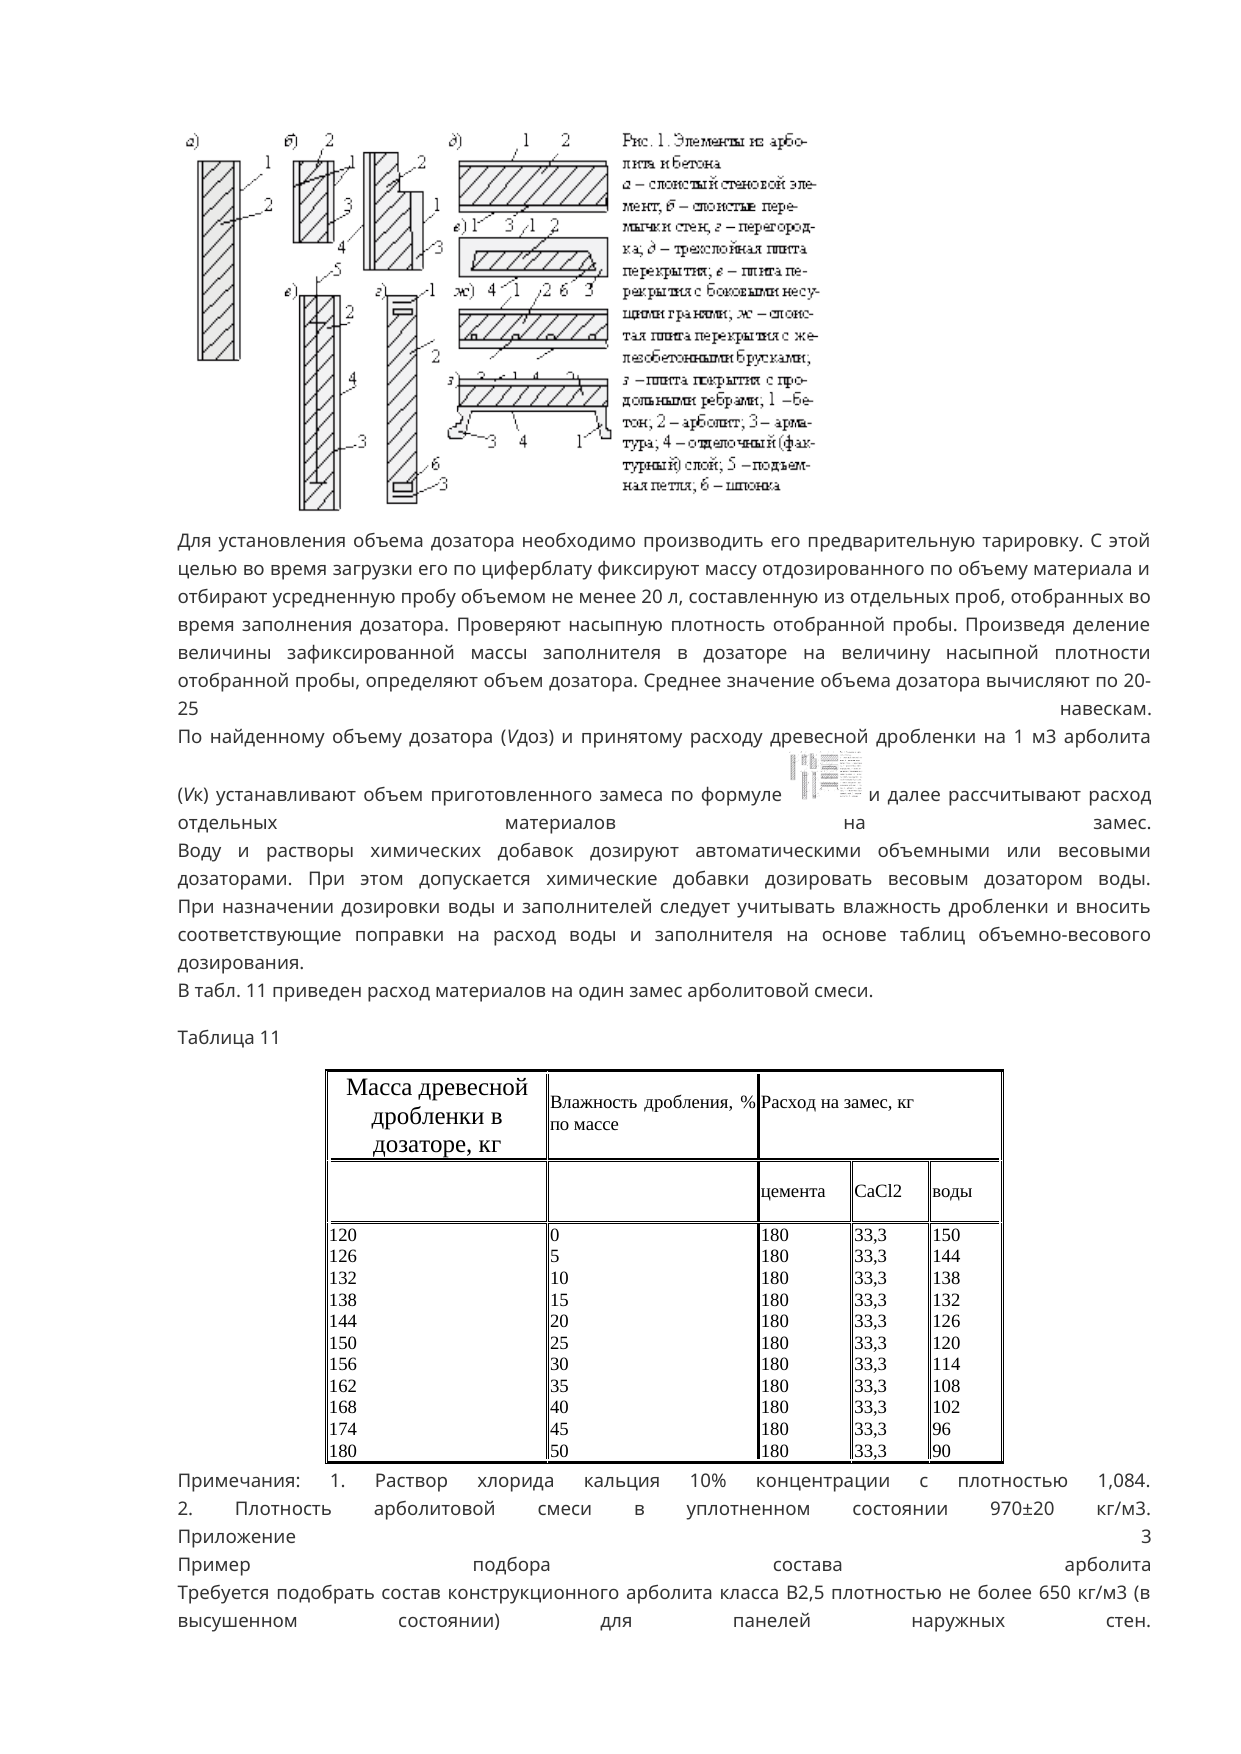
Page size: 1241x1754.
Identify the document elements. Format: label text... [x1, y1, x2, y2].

table_cell 150 144 138 132 126 120 114 108 102 96 90 [930, 1221, 1002, 1461]
table_cell 0 5 10 15 20 25 30 35 40 45 50 [548, 1224, 758, 1461]
picture [788, 749, 864, 801]
table_cell [549, 1162, 757, 1221]
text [177, 118, 1152, 1003]
text Таблица 11 [177, 1022, 1152, 1050]
table_cell СаСl2 [853, 1162, 928, 1221]
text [177, 1464, 1152, 1633]
table_cell [328, 1158, 546, 1221]
table_header Масса древесной дробленки в дозаторе, кг [328, 1072, 547, 1158]
table_cell 120 126 132 138 144 150 156 162 168 174 180 [326, 1221, 547, 1461]
table_cell цемента [760, 1162, 850, 1221]
table_cell 180 180 180 180 180 180 180 180 180 180 180 [758, 1224, 852, 1461]
table_header Расход на замес, кг [758, 1072, 1001, 1158]
table_cell 33,3 33,3 33,3 33,3 33,3 33,3 33,3 33,3 33,3 33,3 33,3 [852, 1224, 930, 1461]
table_cell воды [931, 1158, 1001, 1221]
table_header Влажность дробления, % по массе [548, 1072, 758, 1158]
picture [177, 118, 831, 525]
